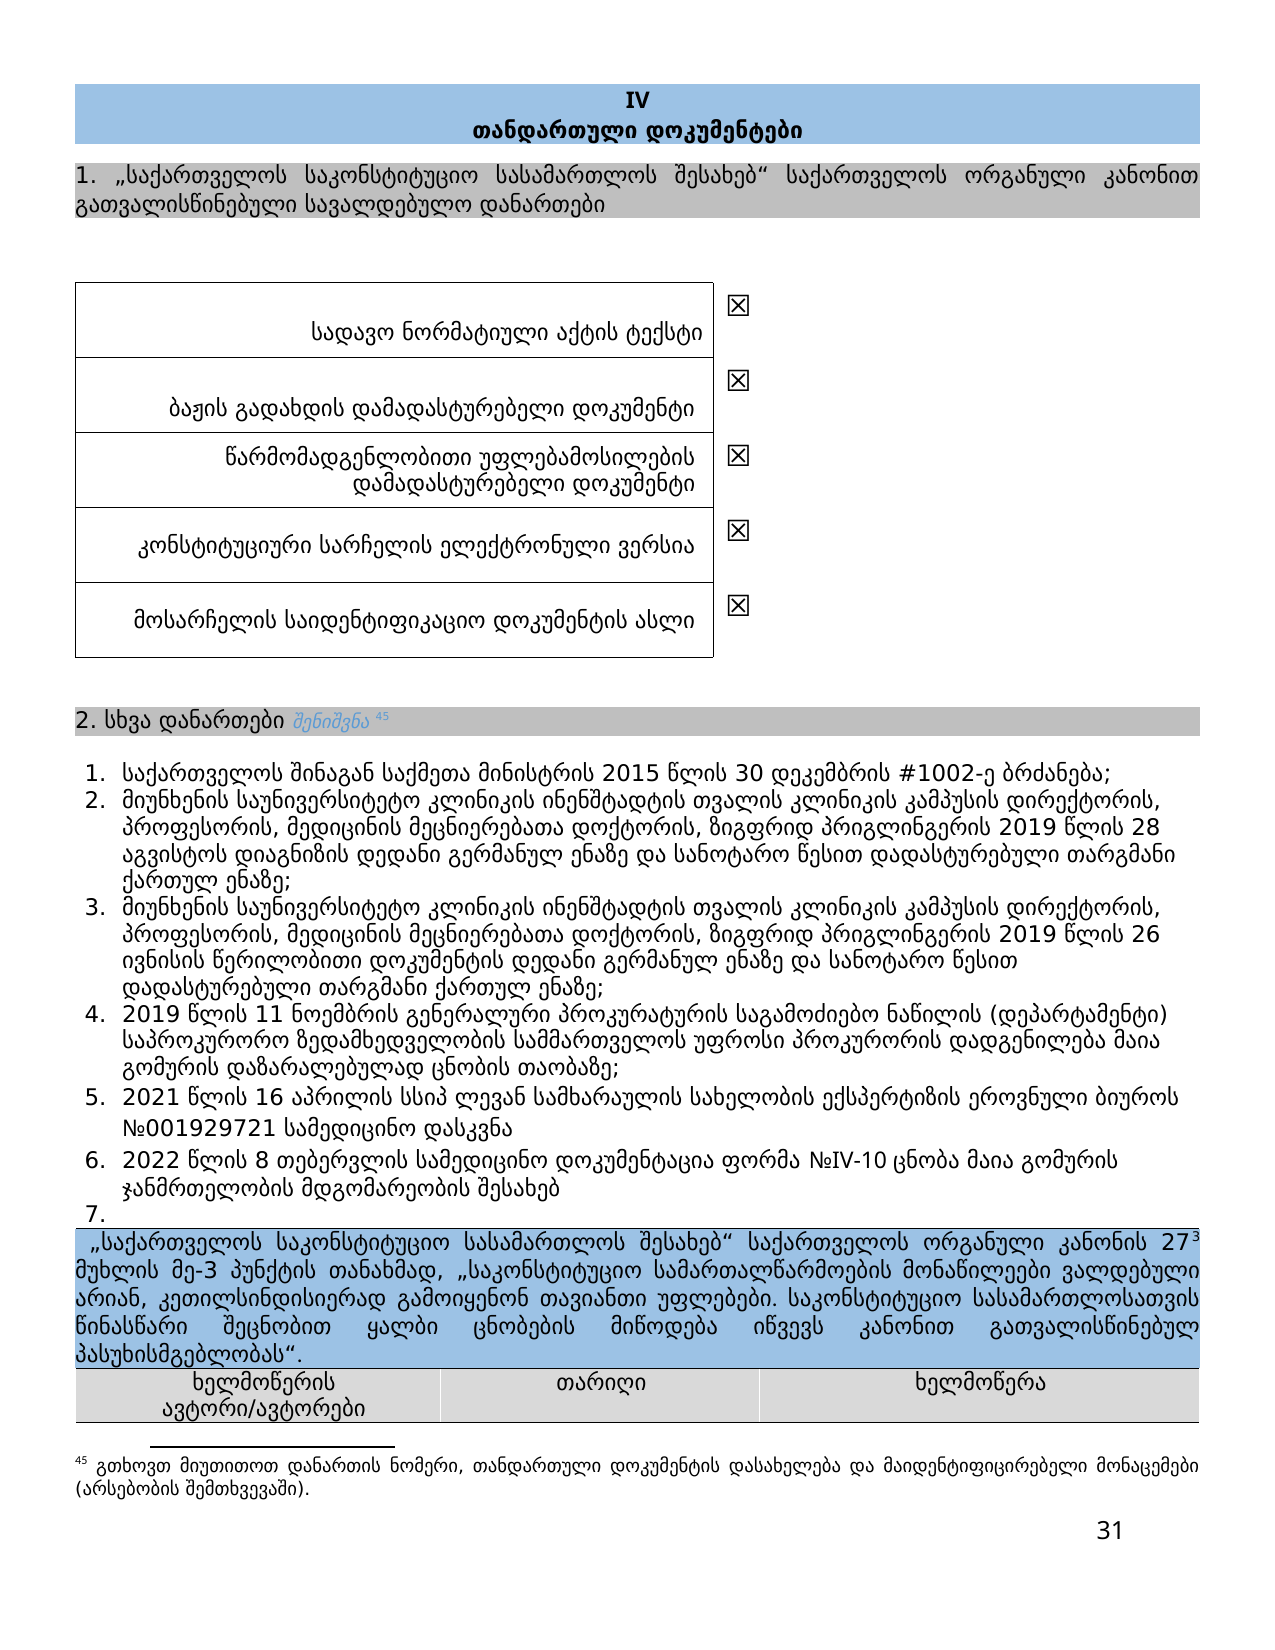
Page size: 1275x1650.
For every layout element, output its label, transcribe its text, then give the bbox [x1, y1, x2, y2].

table_cell კონსტიტუციური სარჩელის ელექტრონული ვერსია [76, 508, 713, 582]
table_cell წარმომადგენლობითი უფლებამოსილების დამადასტურებელი დოკუმენტი [76, 433, 713, 507]
text 1. „საქართველოს საკონსტიტუციო სასამართლოს შესახებ“ საქართველოს ორგანული კანონით გათვალისწინებული სავალდებულო დანართები [75, 163, 1200, 218]
text 2. სხვა დანართები შენიშვნა [75, 707, 1200, 736]
text „საქართველოს საკონსტიტუციო სასამართლოს შესახებ“ საქართველოს ორგანული კანონის 273 მუხლის მე-3 პუნქტის თანახმად, „საკონსტიტუციო სამართალწარმოების მონაწილეები ვალდებული არიან, კეთილსინდისიერად გამოიყენონ თავიანთი უფლებები. საკონსტიტუციო სასამართლოსათვის წინასწარი შეცნობით ყალბი ცნობების მიწოდება იწვევს კანონით გათვალისწინებულ პასუხისმგებლობას“. [75, 1229, 1200, 1368]
table_header ხელმოწერა [760, 1369, 1199, 1422]
table_header საქართველოს შინაგან საქმეთა მინისტრის 2015 წლის 30 დეკემბრის #1002-ე ბრძანება; მიუნხენის საუნივერსიტეტო კლინიკის ინენშტადტის თვალის კლინიკის კამპუსის დირექტორის, პროფესორის, მედიცინის მეცნიერებათა დოქტორის, ზიგფრიდ პრიგლინგერის 2019 წლის 28 აგვისტოს დიაგნიზის დედანი გერმანულ ენაზე და სანოტარო წესით დადასტურებული თარგმანი ქართულ ენაზე; მიუნხენის საუნივერსიტეტო კლინიკის ინენშტადტის თვალის კლინიკის კამპუსის დირექტორის, პროფესორის, მედიცინის მეცნიერებათა დოქტორის, ზიგფრიდ პრიგლინგერის 2019 წლის 26 ივნისის წერილობითი დოკუმენტის დედანი გერმანულ ენაზე და სანოტარო წესით დადასტურებული თარგმანი ქართულ ენაზე; 2019 წლის 11 ნოემბრის გენერალური პროკურატურის საგამოძიებო ნაწილის (დეპარტამენტი) საპროკურორო ზედამხედველობის სამმართველოს უფროსი პროკურორის დადგენილება მაია გომურის დაზარალებულად ცნობის თაობაზე; 2021 წლის 16 აპრილის სსიპ ლევან სამხარაულის სახელობის ექსპერტიზის ეროვნული ბიუროს №001929721 სამედიცინო დასკვნა 2022 წლის 8 თებერვლის სამედიცინო დოკუმენტაცია ფორმა №IV-10 ცნობა მაია გომურის ჯანმრთელობის მდგომარეობის შესახებ [76, 756, 1199, 1228]
table_header ხელმოწერის ავტორი/ავტორები [76, 1369, 440, 1422]
table_cell მოსარჩელის საიდენტიფიკაციო დოკუმენტის ასლი [76, 583, 713, 657]
table_header თარიღი [441, 1369, 759, 1422]
table_cell ბაჟის გადახდის დამადასტურებელი დოკუმენტი [76, 358, 713, 432]
text IV თანდართული დოკუმენტები [75, 84, 1200, 144]
table_header სადავო ნორმატიული აქტის ტექსტი [76, 283, 713, 357]
